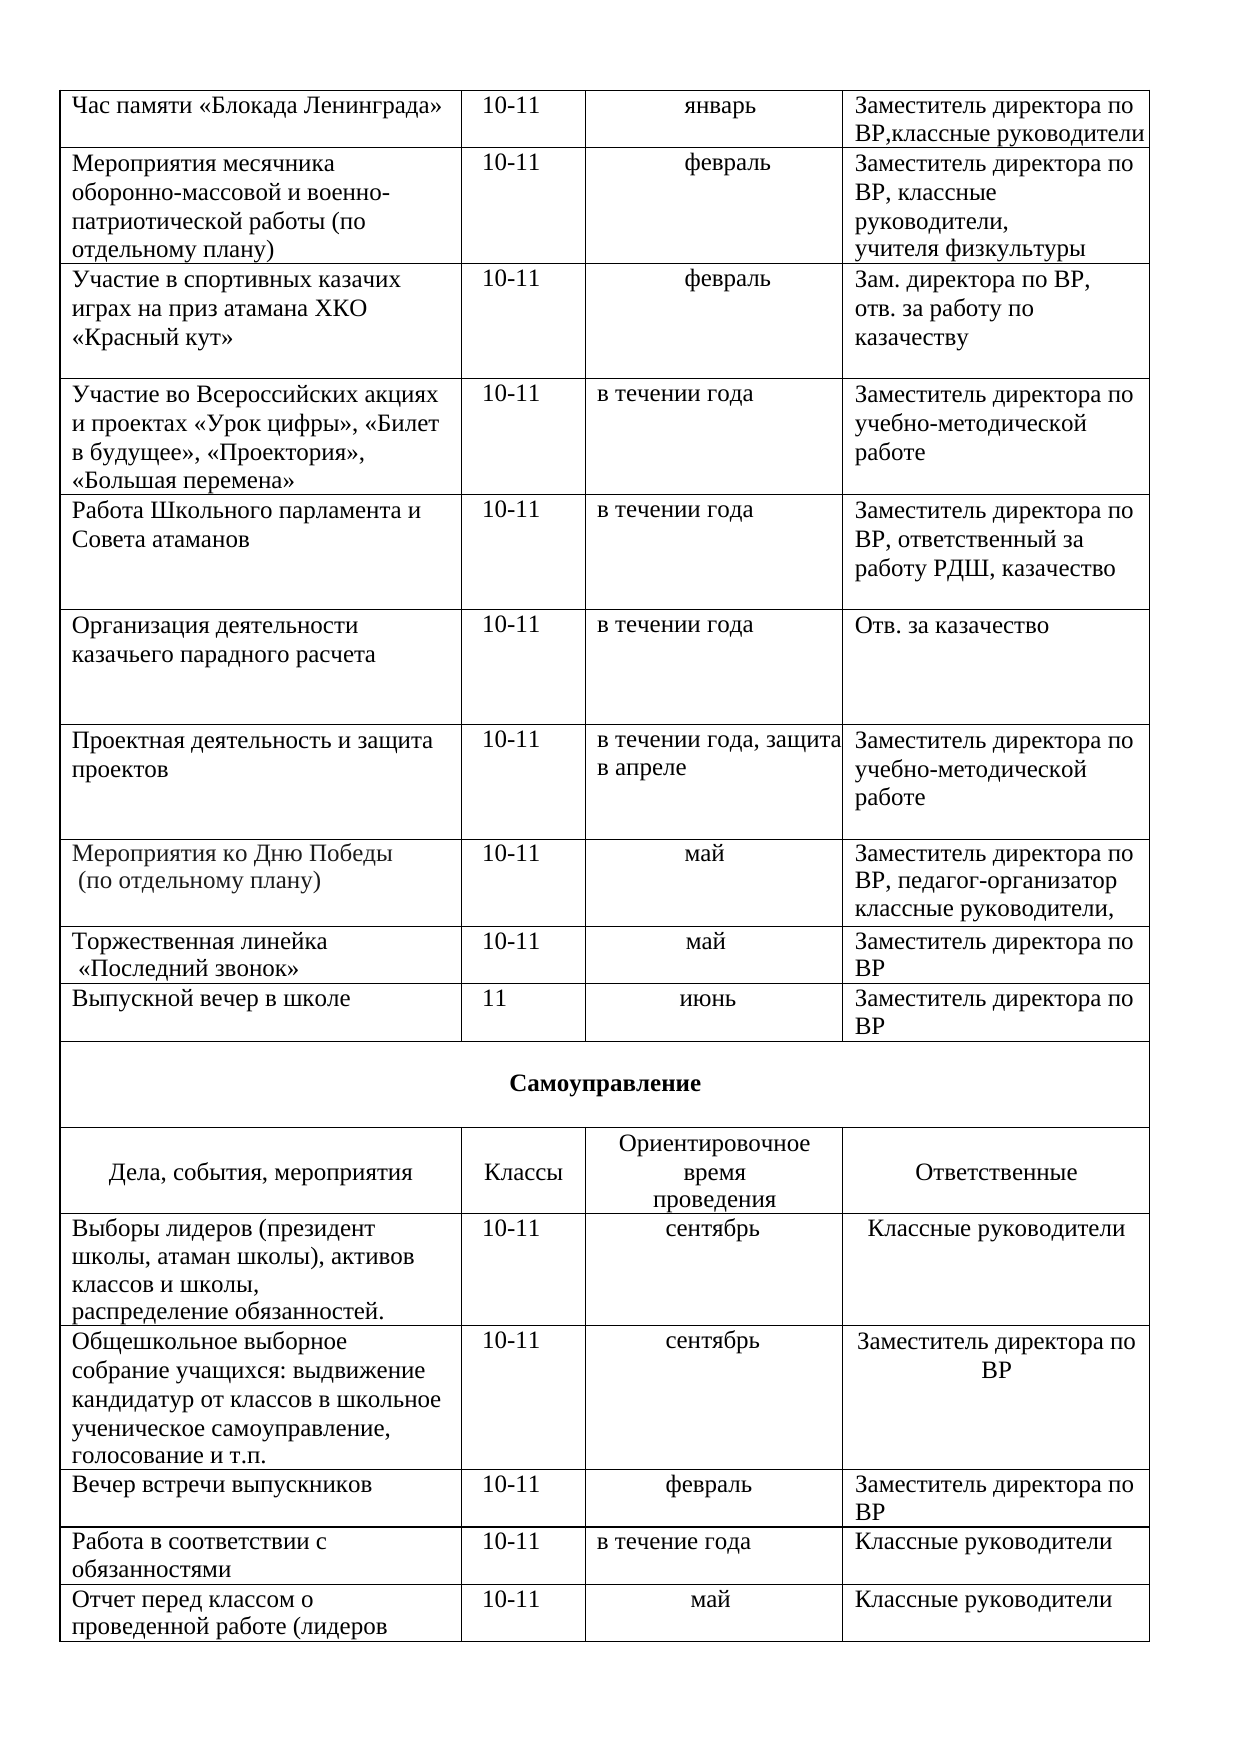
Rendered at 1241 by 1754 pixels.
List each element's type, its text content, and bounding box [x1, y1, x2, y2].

table_cell 10-11 [462, 379, 585, 494]
table_cell 10-11 [462, 1326, 585, 1469]
table_cell Участие в спортивных казачих играх на приз атамана ХКО «Красный кут» [61, 264, 461, 378]
table_cell 10-11 [462, 610, 585, 724]
table_cell январь [586, 91, 842, 147]
table_cell февраль [586, 264, 842, 378]
table_cell февраль [586, 148, 842, 263]
table_cell Заместитель директора по ВР, педагог-организатор классные руководители, [843, 840, 1149, 926]
table_cell в течении года [586, 495, 842, 609]
table_cell сентябрь [586, 1214, 842, 1325]
table_cell 10-11 [462, 1585, 585, 1641]
table_cell Вечер встречи выпускников [61, 1470, 461, 1526]
table_cell в течении года, защита в апреле [586, 725, 842, 839]
table_cell Классные руководители [843, 1528, 1149, 1584]
table_cell Выборы лидеров (президент школы, атаман школы), активов классов и школы, распределение обязанностей. [61, 1214, 461, 1325]
table_cell Общешкольное выборное собрание учащихся: выдвижение кандидатур от классов в школьное ученическое самоуправление, голосование и т.п. [61, 1326, 461, 1469]
table_cell Участие во Всероссийских акциях и проектах «Урок цифры», «Билет в будущее», «Проектория», «Большая перемена» [61, 379, 461, 494]
table_cell май [586, 1585, 842, 1641]
table_cell Заместитель директора по ВР, ответственный за работу РДШ, казачество [843, 495, 1149, 609]
table_cell Заместитель директора по ВР [843, 927, 1149, 983]
table_cell май [586, 927, 842, 983]
table_cell в течении года [586, 379, 842, 494]
table_cell Заместитель директора по ВР [843, 1470, 1149, 1526]
table_cell сентябрь [586, 1326, 842, 1469]
table_cell 10-11 [462, 1528, 585, 1584]
table_cell Час памяти «Блокада Ленинграда» [61, 91, 461, 147]
table_cell Работа Школьного парламента и Совета атаманов [61, 495, 461, 609]
table_cell 10-11 [462, 927, 585, 983]
table_cell май [586, 840, 842, 926]
table_cell Ответственные [843, 1128, 1149, 1213]
table_cell Заместитель директора по ВР [843, 984, 1149, 1041]
table_cell в течение года [586, 1528, 842, 1584]
table_cell Классы [462, 1128, 585, 1213]
table_cell июнь [586, 984, 842, 1041]
table_cell 11 [462, 984, 585, 1041]
table_cell Заместитель директора по учебно-методической работе [843, 379, 1149, 494]
table_cell 10-11 [462, 840, 585, 926]
table_cell в течении года [586, 610, 842, 724]
table_cell Заместитель директора по ВР, классные руководители, учителя физкультуры [843, 148, 1149, 263]
table_cell февраль [586, 1470, 842, 1526]
table_cell Мероприятия ко Дню Победы (по отдельному плану) [61, 840, 461, 926]
table_cell 10-11 [462, 264, 585, 378]
table_cell 10-11 [462, 148, 585, 263]
table_cell Отв. за казачество [843, 610, 1149, 724]
table_cell Заместитель директора по ВР [843, 1326, 1149, 1469]
table_cell Работа в соответствии с обязанностями [61, 1528, 461, 1584]
table_cell Мероприятия месячника оборонно-массовой и военно- патриотической работы (по отдельному плану) [61, 148, 461, 263]
table_cell Торжественная линейка «Последний звонок» [61, 927, 461, 983]
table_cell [843, 1585, 1149, 1641]
table_cell 10-11 [462, 725, 585, 839]
table_cell 10-11 [462, 91, 585, 147]
table_cell Ориентировочное время проведения [586, 1128, 842, 1213]
table_cell 10-11 [462, 1214, 585, 1325]
table_cell Зам. директора по ВР, отв. за работу по казачеству [843, 264, 1149, 378]
table_cell Проектная деятельность и защита проектов [61, 725, 461, 839]
table_cell 10-11 [462, 1470, 585, 1526]
table_cell Выпускной вечер в школе [61, 984, 461, 1041]
table_cell 10-11 [462, 495, 585, 609]
table_cell Организация деятельности казачьего парадного расчета [61, 610, 461, 724]
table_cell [61, 1585, 461, 1641]
table_cell Самоуправление [61, 1042, 1149, 1127]
table_cell Заместитель директора по ВР,классные руководители [843, 91, 1149, 147]
table_cell Дела, события, мероприятия [61, 1128, 461, 1213]
table_cell Заместитель директора по учебно-методической работе [843, 725, 1149, 839]
table_cell Классные руководители [843, 1214, 1149, 1325]
